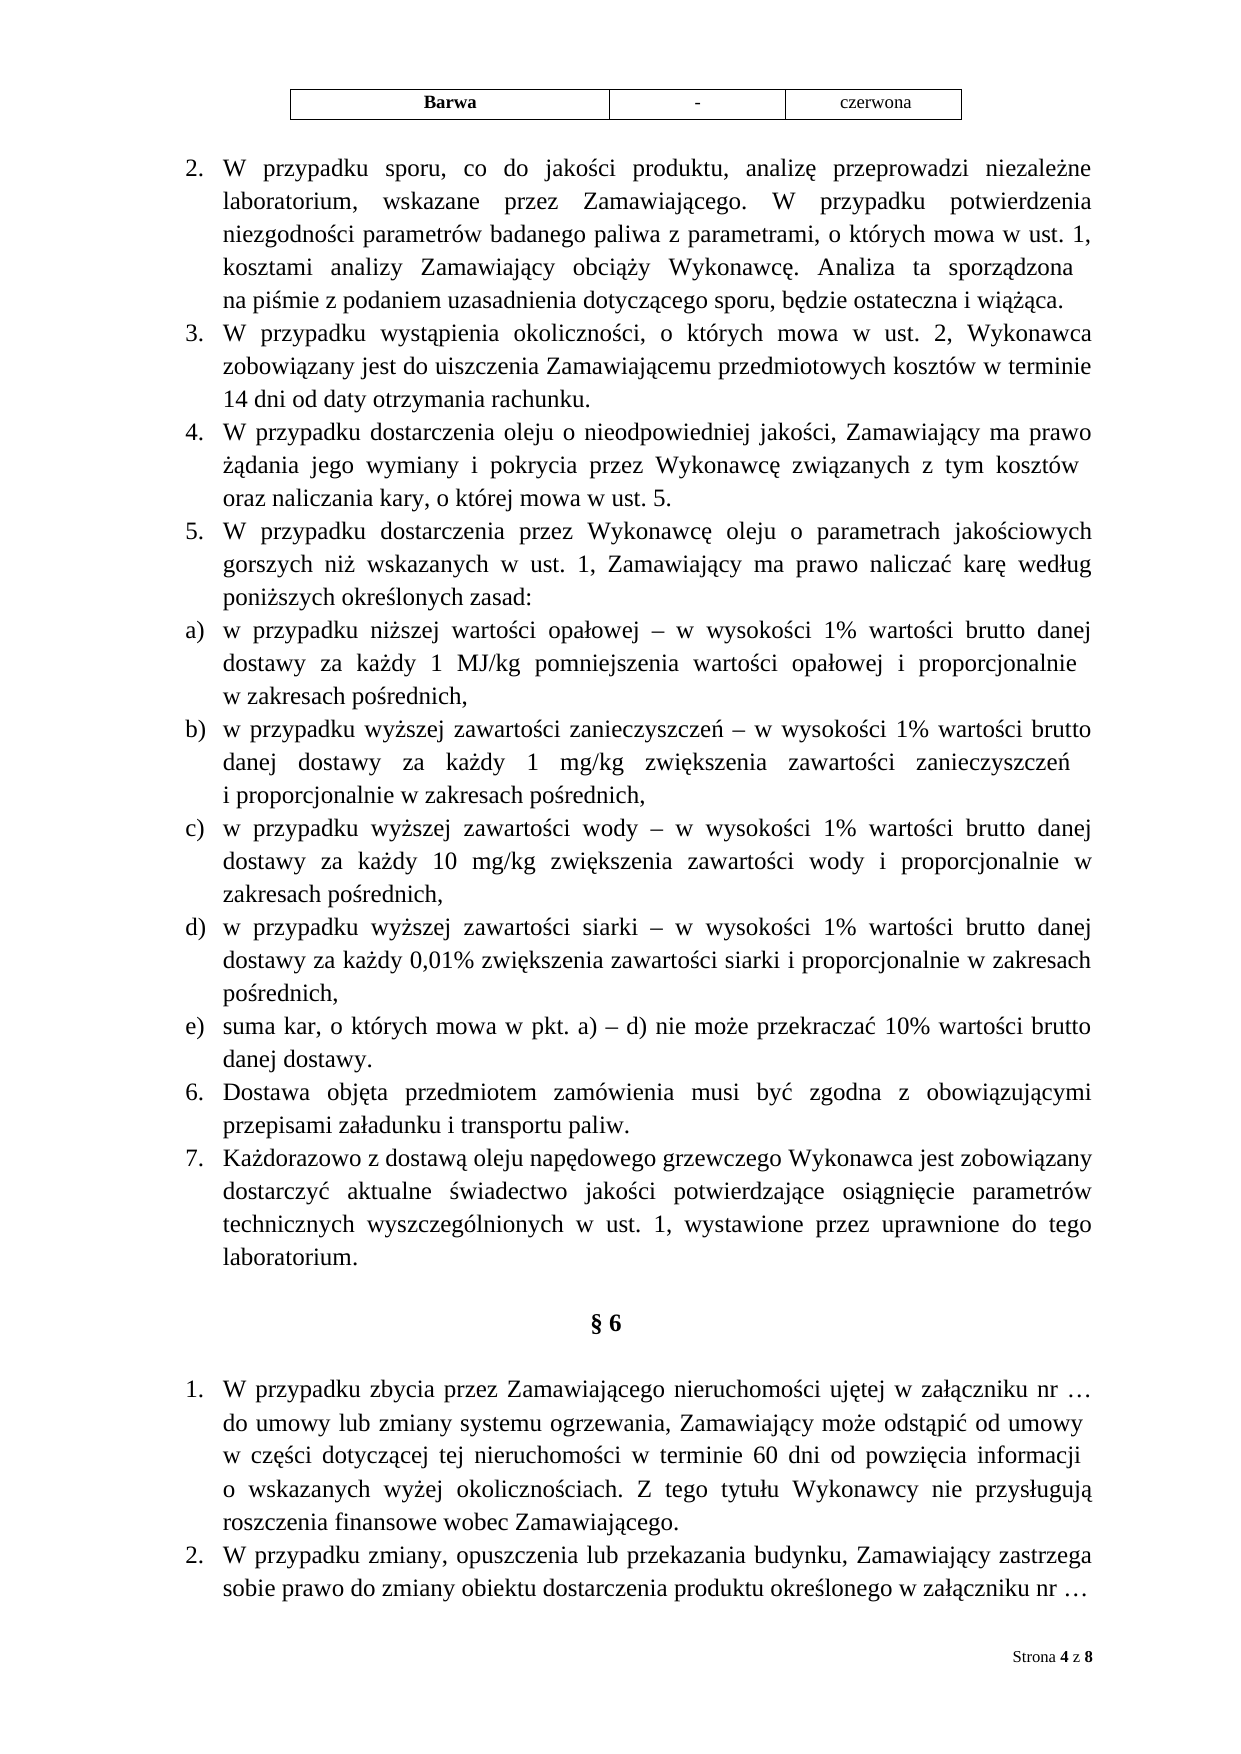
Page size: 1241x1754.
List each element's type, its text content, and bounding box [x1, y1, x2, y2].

list W przypadku dostarczenia przez Wykonawcę oleju o parametrach jakościowych gorszych niż wskazanych w ust. 1, Zamawiający ma prawo naliczać karę według poniższych określonych zasad: [185, 516, 1092, 611]
text § 6 [516, 1308, 1092, 1337]
list w przypadku wyższej zawartości siarki – w wysokości 1% wartości brutto danej dostawy za każdy 0,01% zwiększenia zawartości siarki i proporcjonalnie w zakresach pośrednich, [185, 912, 1092, 1007]
list W przypadku zbycia przez Zamawiającego nieruchomości ujętej w załączniku nr … do umowy lub zmiany systemu ogrzewania, Zamawiający może odstąpić od umowy w części dotyczącej tej nieruchomości w terminie 60 dni od powzięcia informacji o wskazanych wyżej okolicznościach. Z tego tytułu Wykonawcy nie przysługują roszczenia finansowe wobec Zamawiającego. [185, 1374, 1092, 1535]
list w przypadku niższej wartości opałowej – w wysokości 1% wartości brutto danej dostawy za każdy 1 MJ/kg pomniejszenia wartości opałowej i proporcjonalnie w zakresach pośrednich, [185, 615, 1092, 710]
table_cell ​- [610, 90, 785, 119]
list W przypadku wystąpienia okoliczności, o których mowa w ust. 2, Wykonawca zobowiązany jest do uiszczenia Zamawiającemu przedmiotowych kosztów w terminie 14 dni od daty otrzymania rachunku. [185, 318, 1092, 413]
list Dostawa objęta przedmiotem zamówienia musi być zgodna z obowiązującymi przepisami załadunku i transportu paliw. [185, 1077, 1092, 1139]
table_cell ​Barwa [291, 90, 609, 119]
table_cell ​ ​czerwona [786, 90, 961, 119]
list w przypadku wyższej zawartości zanieczyszczeń – w wysokości 1% wartości brutto danej dostawy za każdy 1 mg/kg zwiększenia zawartości zanieczyszczeń i proporcjonalnie w zakresach pośrednich, [185, 714, 1092, 809]
list W przypadku sporu, co do jakości produktu, analizę przeprowadzi niezależne laboratorium, wskazane przez Zamawiającego. W przypadku potwierdzenia niezgodności parametrów badanego paliwa z parametrami, o których mowa w ust. 1, kosztami analizy Zamawiający obciąży Wykonawcę. Analiza ta sporządzona na piśmie z podaniem uzasadnienia dotyczącego sporu, będzie ostateczna i wiążąca. [185, 153, 1092, 314]
list Każdorazowo z dostawą oleju napędowego grzewczego Wykonawca jest zobowiązany dostarczyć aktualne świadectwo jakości potwierdzające osiągnięcie parametrów technicznych wyszczególnionych w ust. 1, wystawione przez uprawnione do tego laboratorium. [185, 1143, 1092, 1271]
list W przypadku dostarczenia oleju o nieodpowiedniej jakości, Zamawiający ma prawo żądania jego wymiany i pokrycia przez Wykonawcę związanych z tym kosztów oraz naliczania kary, o której mowa w ust. 5. [185, 417, 1092, 512]
list W przypadku zmiany, opuszczenia lub przekazania budynku, Zamawiający zastrzega sobie prawo do zmiany obiektu dostarczenia produktu określonego w załączniku nr … [185, 1540, 1092, 1601]
list suma kar, o których mowa w pkt. a) – d) nie może przekraczać 10% wartości brutto danej dostawy. [185, 1011, 1092, 1073]
list w przypadku wyższej zawartości wody – w wysokości 1% wartości brutto danej dostawy za każdy 10 mg/kg zwiększenia zawartości wody i proporcjonalnie w zakresach pośrednich, [185, 813, 1092, 908]
